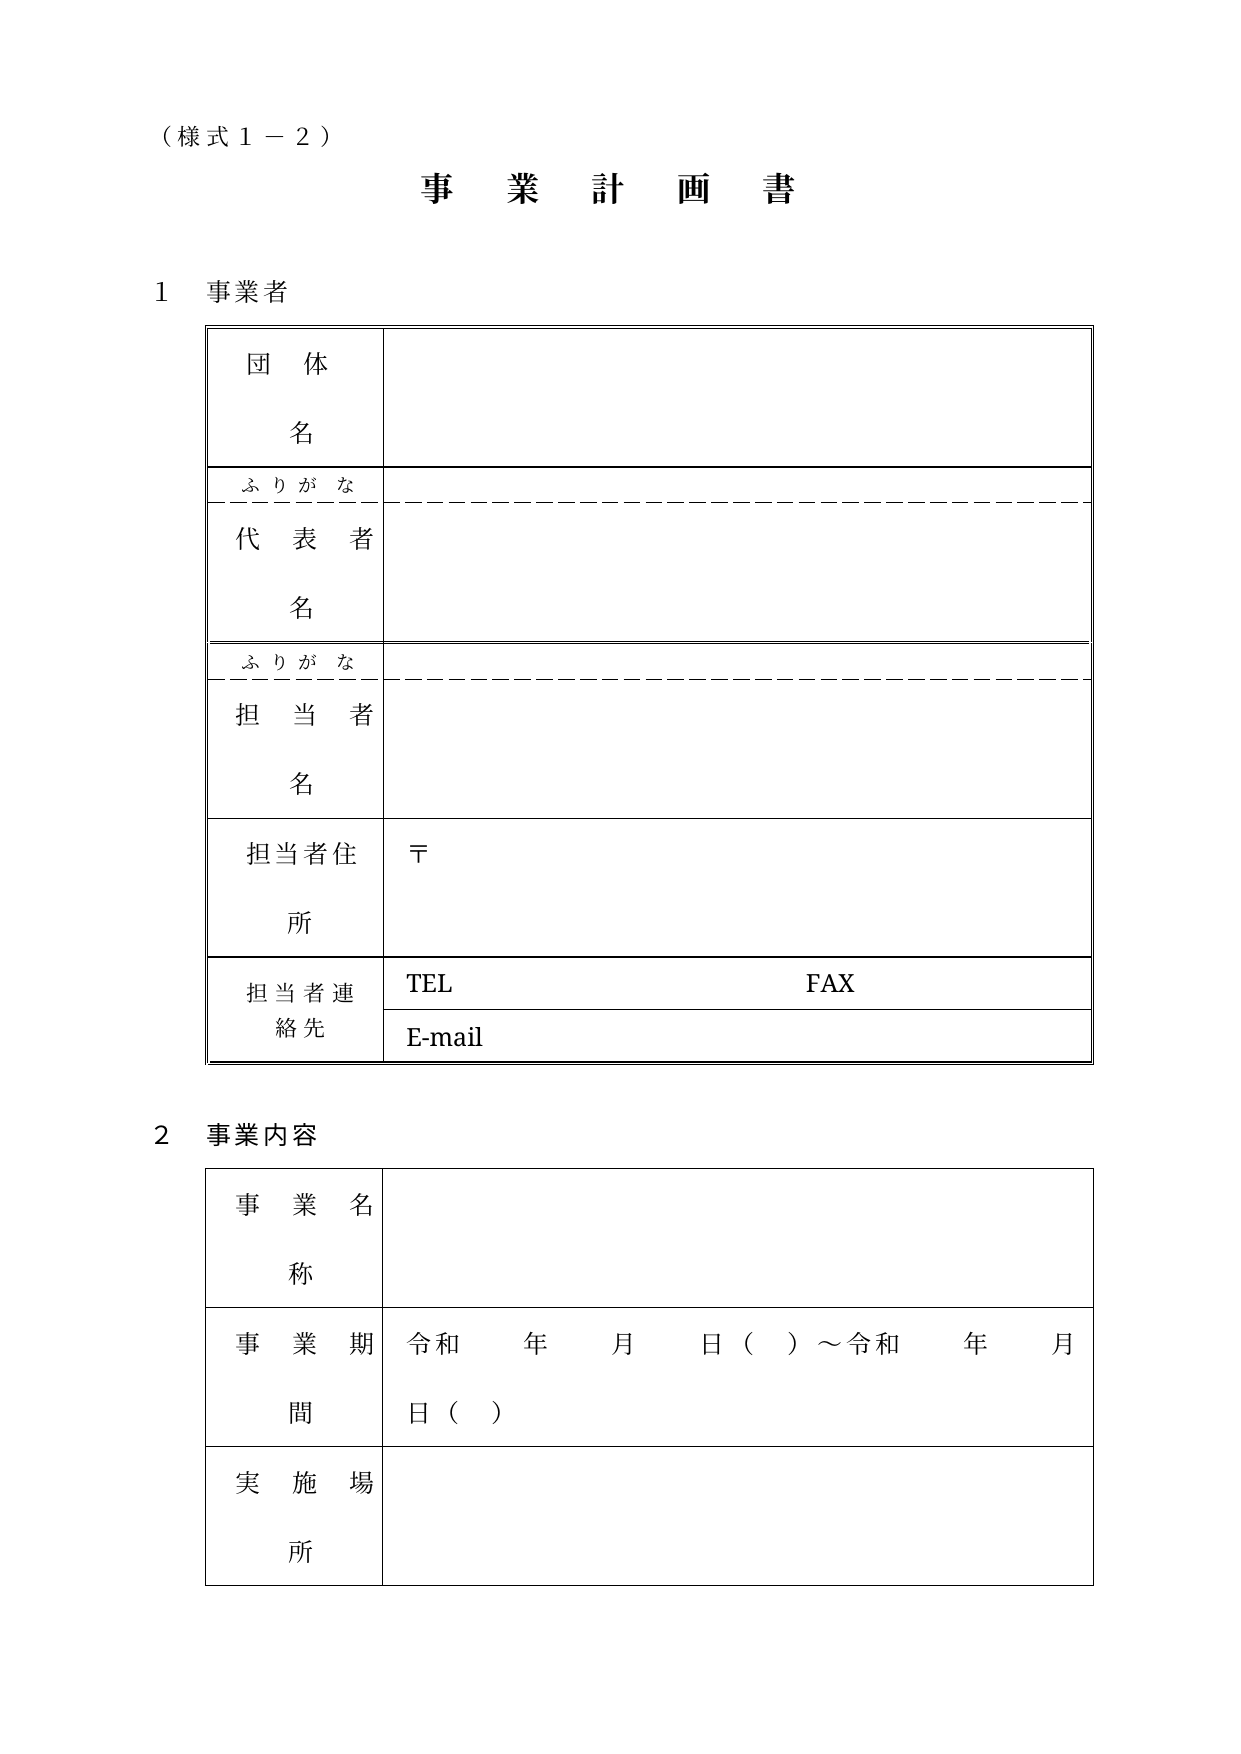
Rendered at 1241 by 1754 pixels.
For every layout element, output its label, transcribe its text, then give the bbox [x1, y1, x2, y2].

table_cell 〒 [384, 819, 1091, 956]
text （様式１－２） [149, 118, 1091, 153]
table_cell 令和 年 月 日（ ）～令和 年 月 日（ ） [383, 1308, 1093, 1446]
table_cell [384, 679, 1091, 817]
table_cell 担当者連絡先 [208, 958, 383, 1061]
table_cell [384, 641, 1091, 678]
table_cell [383, 1447, 1093, 1585]
table_header 事業名称 [206, 1169, 382, 1307]
table_cell 事業期間 [206, 1308, 382, 1446]
table_cell [384, 468, 1091, 502]
table_cell [384, 502, 1091, 641]
table_cell 実施場所 [206, 1447, 382, 1585]
table_cell ふりがな [208, 641, 383, 678]
table_cell E‐mail [384, 1010, 1091, 1061]
table_cell 担当者住所 [208, 819, 383, 956]
table_header [383, 1169, 1093, 1307]
text ２ 事業内容 [149, 1099, 1091, 1168]
table_cell 担当者名 [208, 679, 383, 817]
text １ 事業者 [149, 256, 1003, 325]
text 事 業 計 画 書 [149, 153, 1091, 222]
table_header 団体名 [208, 329, 383, 466]
table_cell ふりがな [208, 468, 383, 502]
table_cell 代表者名 [208, 502, 383, 641]
table_header [384, 329, 1091, 466]
table_cell TEL FAX [384, 958, 1091, 1009]
